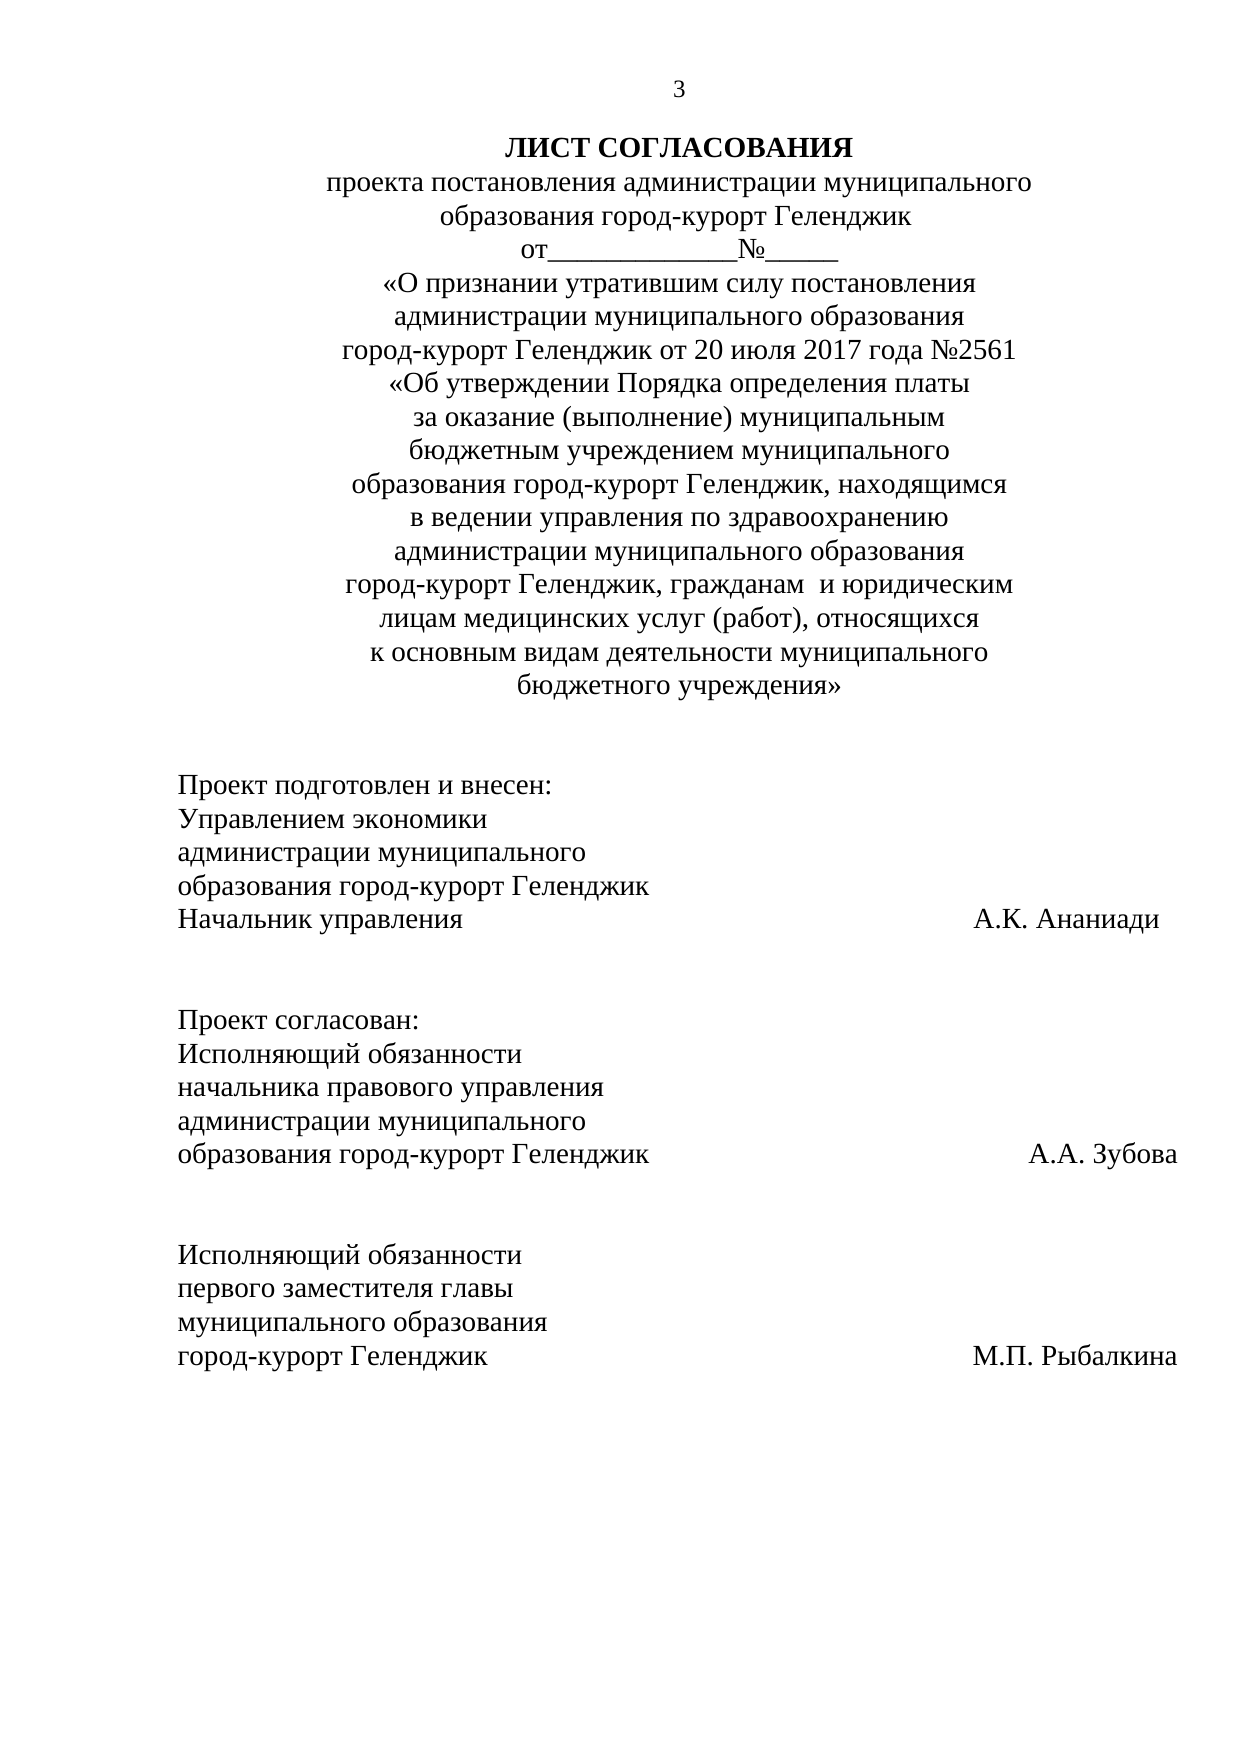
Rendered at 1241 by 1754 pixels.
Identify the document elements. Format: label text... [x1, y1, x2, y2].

text город-курорт Геленджик от 20 июля 2017 года №2561 [177, 332, 1181, 365]
text к основным видам деятельности муниципального [177, 634, 1181, 667]
text администрации муниципального [177, 1103, 1181, 1136]
text от_____________№_____ [177, 231, 1181, 265]
text ЛИСТ СОГЛАСОВАНИЯ [177, 131, 1181, 164]
text Проект согласован: [177, 1002, 1181, 1036]
text первого заместителя главы [177, 1271, 1181, 1304]
text Проект подготовлен и внесен: [177, 767, 1181, 801]
text за оказание (выполнение) муниципальным [177, 399, 1181, 432]
text Исполняющий обязанности [177, 1237, 1181, 1271]
text в ведении управления по здравоохранению [177, 499, 1181, 533]
text администрации муниципального образования [177, 533, 1181, 567]
text проекта постановления администрации муниципального [177, 164, 1181, 198]
text «Об утверждении Порядка определения платы [177, 365, 1181, 399]
text город-курорт Геленджик, гражданам и юридическим [177, 567, 1181, 600]
text образования город-курорт Геленджик [177, 198, 1181, 231]
text Исполняющий обязанности [177, 1036, 1181, 1069]
text образования город-курорт Геленджик А.А. Зубова [177, 1136, 1181, 1170]
text лицам медицинских услуг (работ), относящихся [177, 600, 1181, 634]
text администрации муниципального образования [177, 298, 1181, 332]
text бюджетным учреждением муниципального [177, 432, 1181, 466]
text бюджетного учреждения» [177, 667, 1181, 701]
text начальника правового управления [177, 1069, 1181, 1103]
text образования город-курорт Геленджик, находящимся [177, 466, 1181, 499]
text образования город-курорт Геленджик [177, 868, 1181, 902]
text администрации муниципального [177, 834, 1181, 868]
text муниципального образования [177, 1304, 1181, 1338]
text город-курорт Геленджик М.П. Рыбалкина [177, 1338, 1181, 1371]
text «О признании утратившим силу постановления [177, 265, 1181, 298]
text Управлением экономики [177, 801, 1181, 834]
text Начальник управления А.К. Ананиади [177, 902, 1181, 935]
